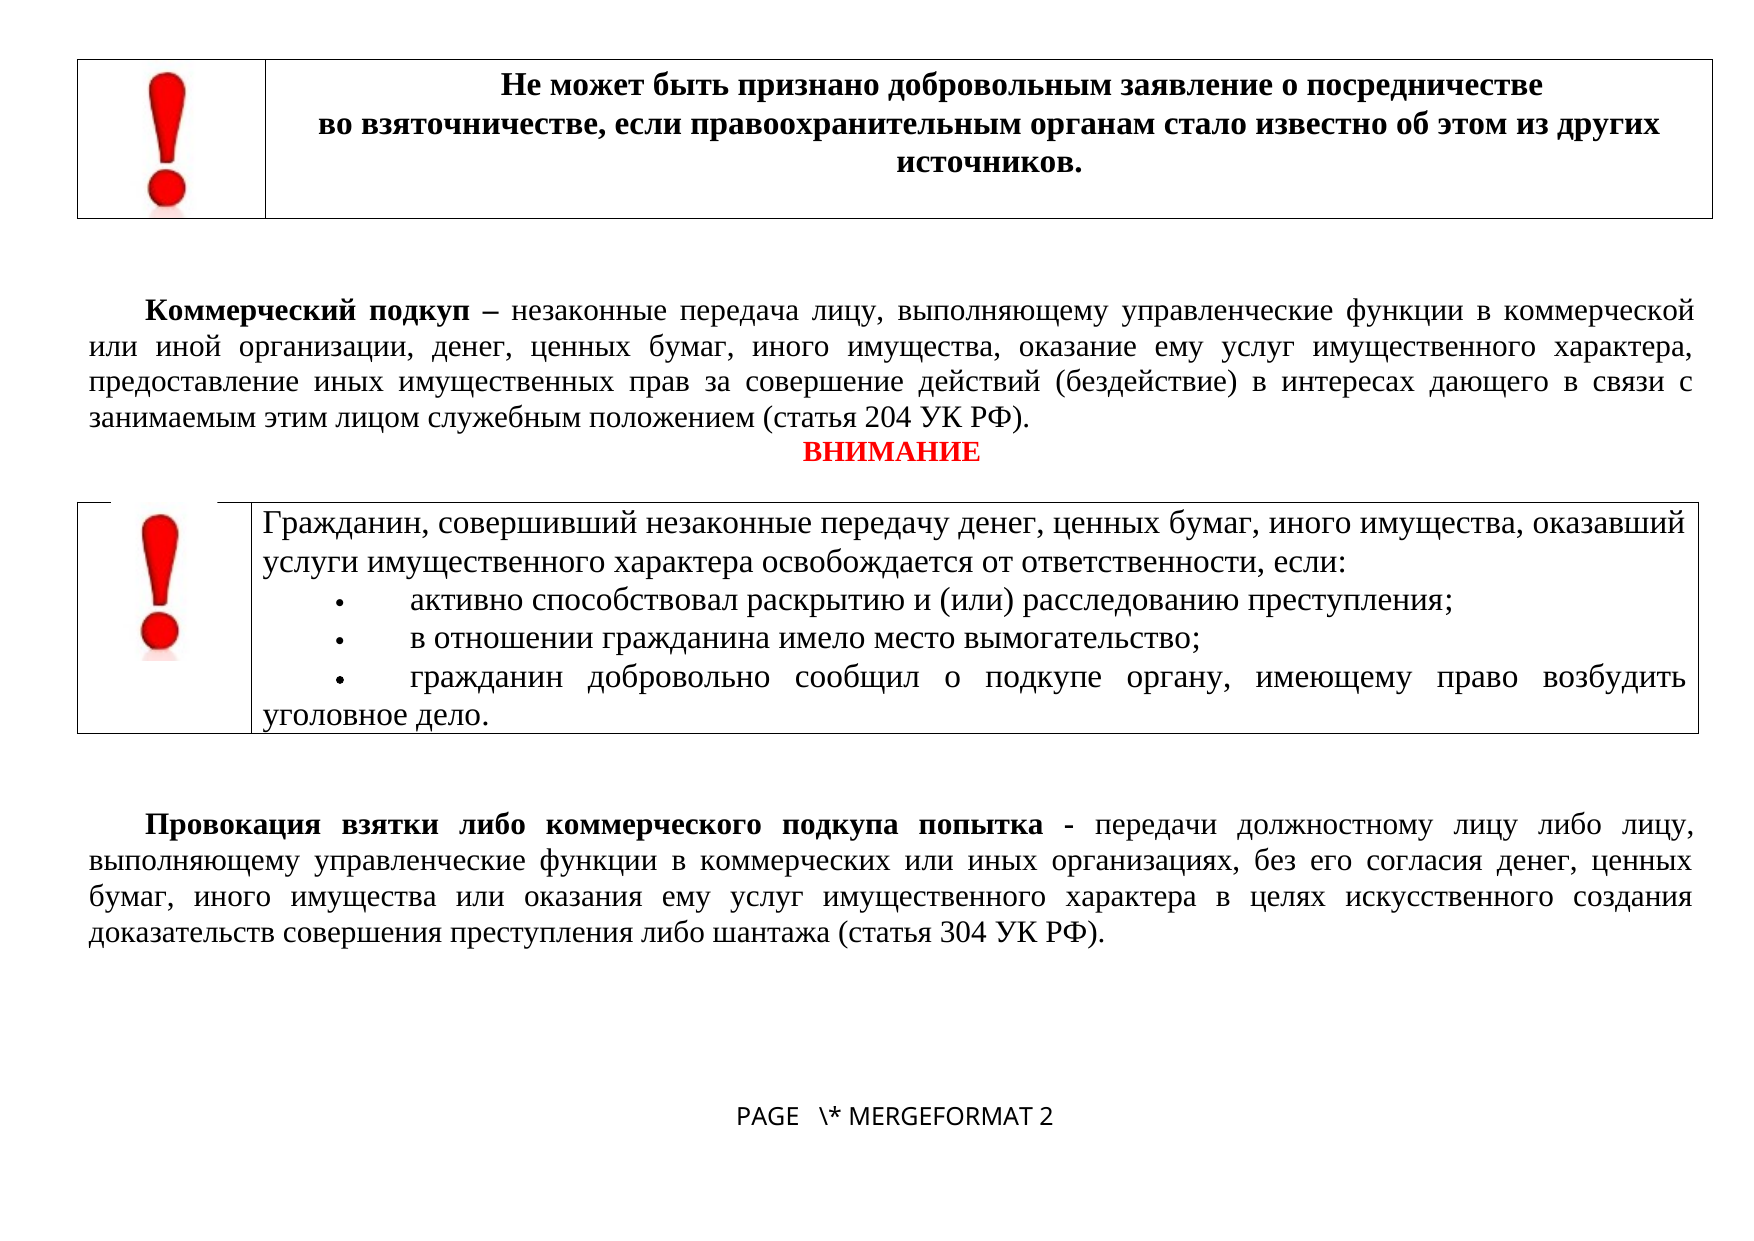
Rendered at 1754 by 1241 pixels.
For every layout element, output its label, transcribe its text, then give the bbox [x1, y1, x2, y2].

text Провокация взятки либо коммерческого подкупа попытка - передачи должностному лицу либо лицу, выполняющему управленческие функции в коммерческих или иных организациях, без его согласия денег, ценных бумаг, иного имущества или оказания ему услуг имущественного характера в целях искусственного создания доказательств совершения преступления либо шантажа (статья 304 УК РФ). [89, 806, 1695, 949]
text ВНИМАНИЕ [89, 434, 1695, 468]
picture [118, 60, 225, 218]
table_cell Не может быть признано добровольным заявление о посредничестве во взяточничестве, если правоохранительным органам стало известно об этом из других источников. [266, 60, 1712, 218]
table_cell [78, 60, 118, 218]
picture [111, 502, 218, 661]
table_header [78, 503, 251, 733]
table_cell [225, 60, 265, 218]
text Коммерческий подкуп – незаконные передача лицу, выполняющему управленческие функции в коммерческой или иной организации, денег, ценных бумаг, иного имущества, оказание ему услуг имущественного характера, предоставление иных имущественных прав за совершение действий (бездействие) в интересах дающего в связи с занимаемым этим лицом служебным положением (статья 204 УК РФ). [89, 291, 1695, 434]
table_header Гражданин, совершивший незаконные передачу денег, ценных бумаг, иного имущества, оказавший услуги имущественного характера освобождается от ответственности, если: активно способствовал раскрытию и (или) расследованию преступления; в отношении гражданина имело место вымогательство; гражданин добровольно сообщил о подкупе органу, имеющему право возбудить уголовное дело. [252, 503, 1698, 733]
